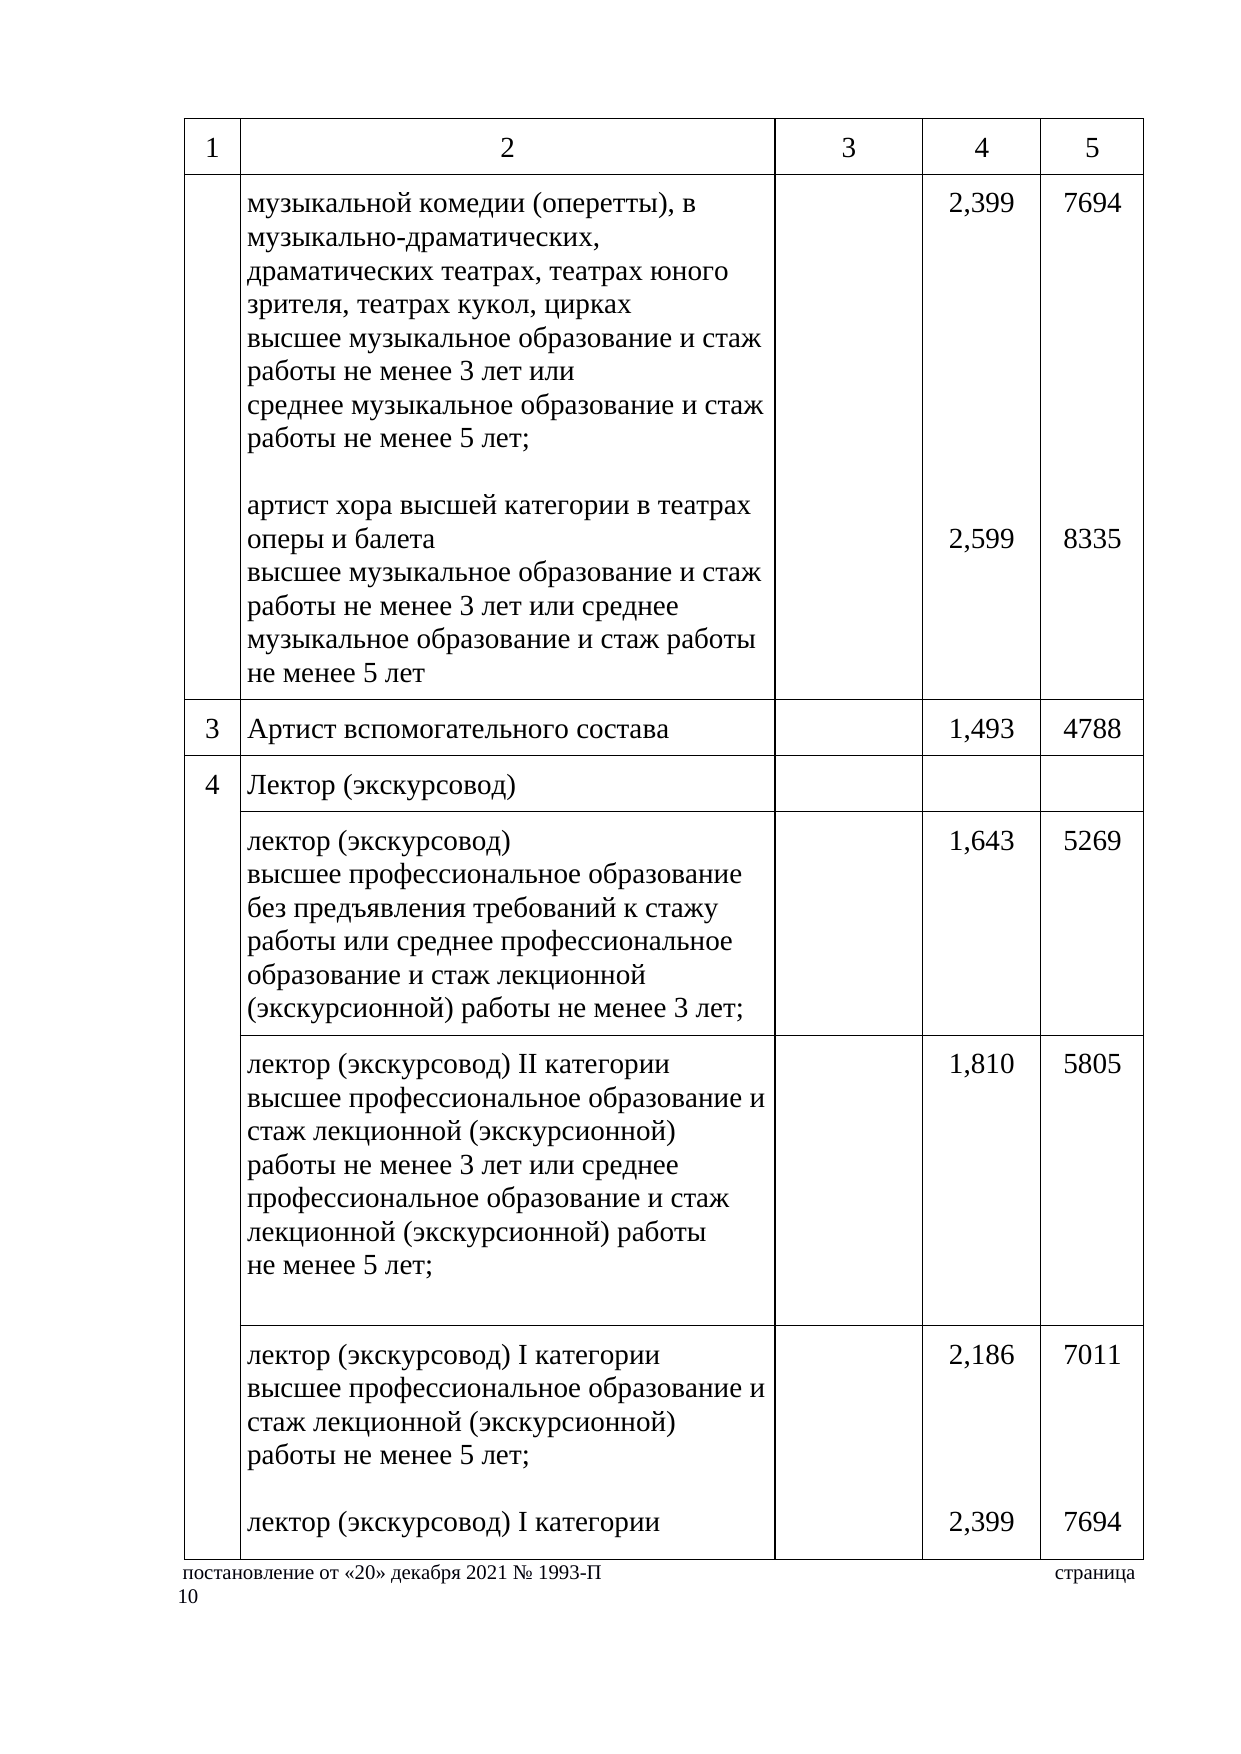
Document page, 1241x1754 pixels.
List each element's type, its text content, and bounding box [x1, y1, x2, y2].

table_cell 4788 [1041, 700, 1143, 755]
table_header 5 [1041, 119, 1143, 174]
table_cell 4 [185, 756, 240, 1559]
table_cell [776, 756, 922, 811]
table_header 3 [776, 119, 922, 174]
table_cell 1,643 [923, 812, 1040, 1034]
table_cell [185, 175, 240, 699]
table_cell 5805 [1041, 1036, 1143, 1325]
table_cell Лектор (экскурсовод) [241, 756, 774, 811]
table_header 2 [241, 119, 774, 174]
table_header 4 [923, 119, 1040, 174]
table_cell [923, 756, 1040, 811]
table_header 1 [185, 119, 240, 174]
table_cell 2,186 2,399 [923, 1326, 1040, 1559]
table_cell 3 [185, 700, 240, 755]
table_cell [241, 1326, 774, 1559]
table_cell [776, 1036, 922, 1325]
table_cell [776, 812, 922, 1034]
table_cell 5269 [1041, 812, 1143, 1034]
table_cell [776, 1326, 922, 1559]
table_cell 1,810 [923, 1036, 1040, 1325]
table_cell [776, 700, 922, 755]
table_cell [1041, 756, 1143, 811]
table_cell 1,493 [923, 700, 1040, 755]
table_cell 7011 7694 [1041, 1326, 1143, 1559]
table_cell лектор (экскурсовод) высшее профессиональное образование без предъявления требований к стажу работы или среднее профессиональное образование и стаж лекционной (экскурсионной) работы не менее 3 лет; [241, 812, 774, 1034]
table_cell Артист вспомогательного состава [241, 700, 774, 755]
table_cell лектор (экскурсовод) II категории высшее профессиональное образование и стаж лекционной (экскурсионной) работы не менее 3 лет или среднее профессиональное образование и стаж лекционной (экскурсионной) работы не менее 5 лет; [241, 1036, 774, 1325]
